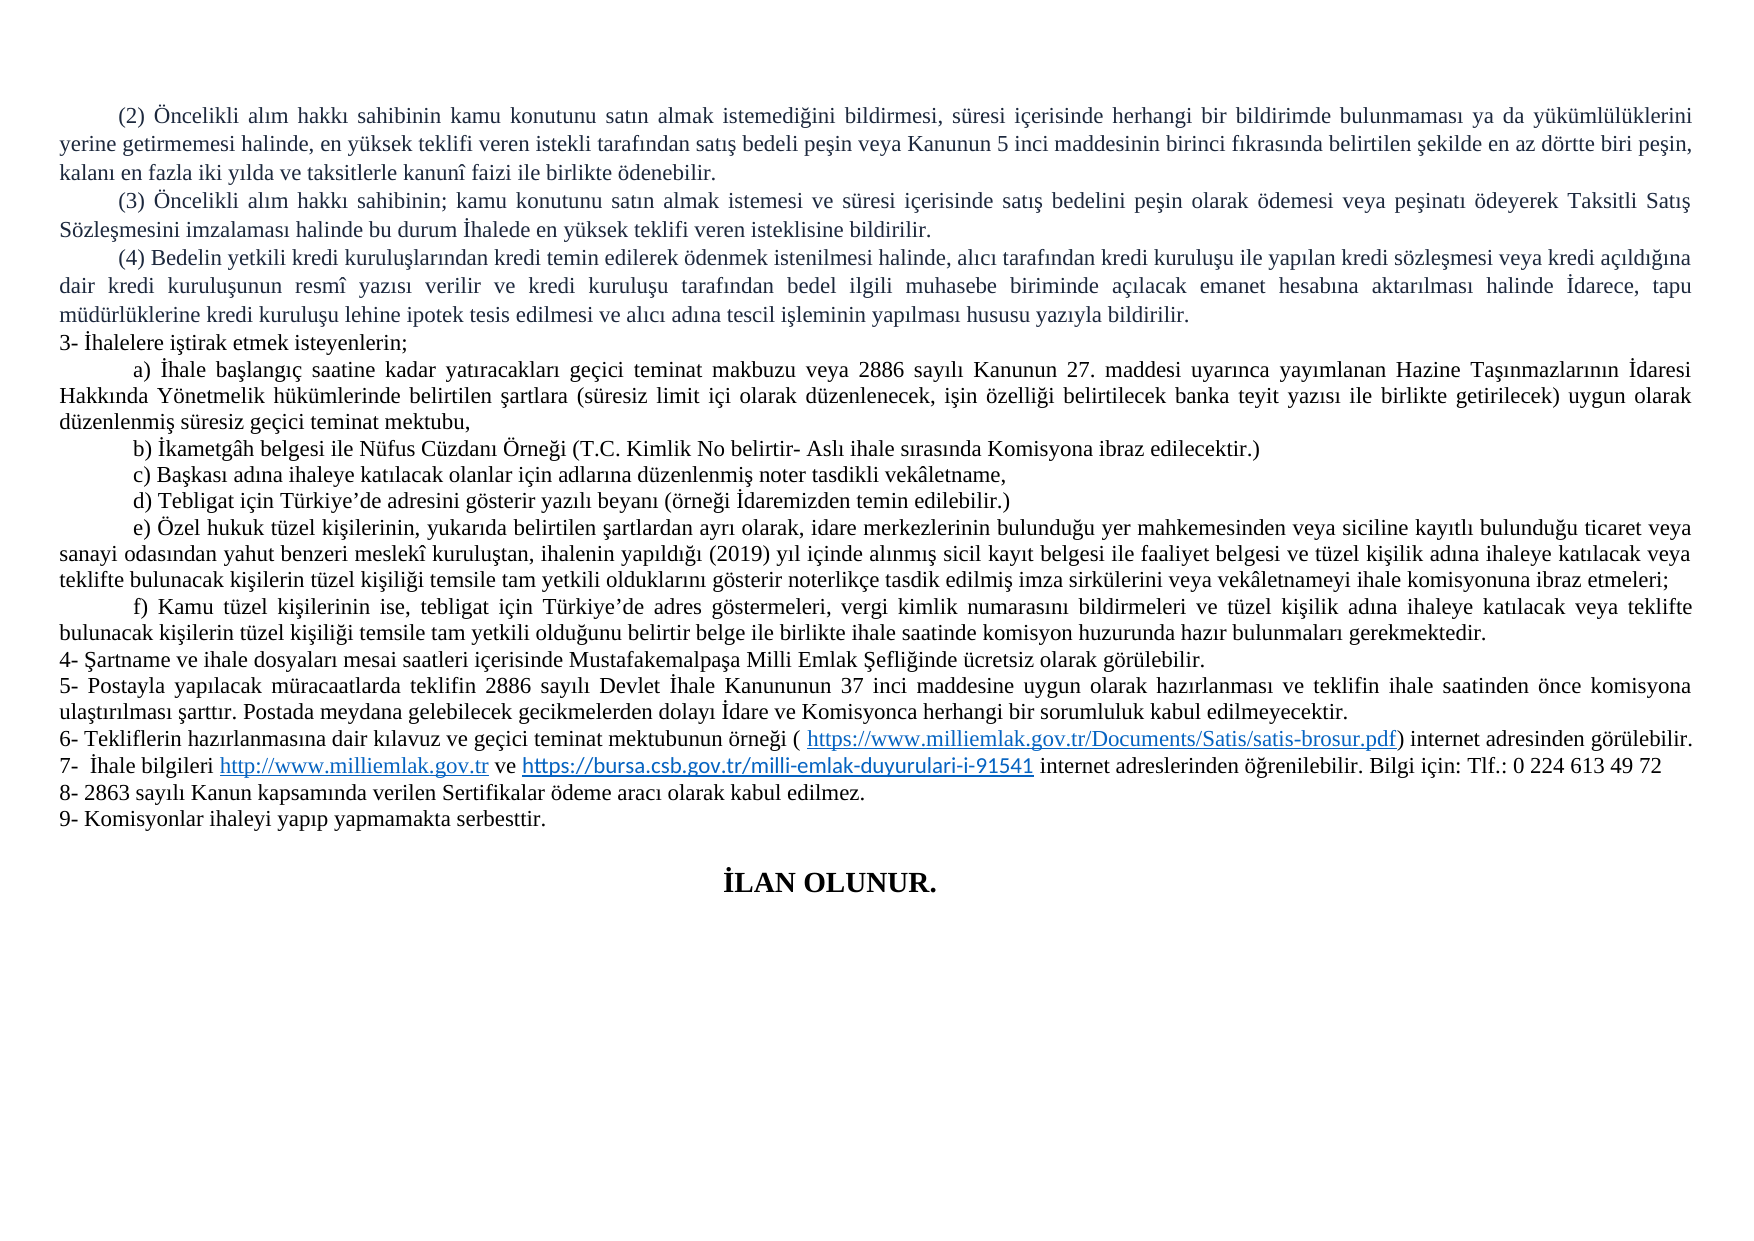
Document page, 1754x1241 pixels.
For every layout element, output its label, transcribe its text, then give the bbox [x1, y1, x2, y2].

text f) Kamu tüzel kişilerinin ise, tebligat için Türkiye’de adres göstermeleri, vergi kimlik numarasını bildirmeleri ve tüzel kişilik adına ihaleye katılacak veya teklifte bulunacak kişilerin tüzel kişiliği temsile tam yetkili olduğunu belirtir belge ile birlikte ihale saatinde komisyon huzurunda hazır bulunmaları gerekmektedir. [59, 593, 1695, 646]
text e) Özel hukuk tüzel kişilerinin, yukarıda belirtilen şartlardan ayrı olarak, idare merkezlerinin bulunduğu yer mahkemesinden veya siciline kayıtlı bulunduğu ticaret veya sanayi odasından yahut benzeri meslekî kuruluştan, ihalenin yapıldığı (2019) yıl içinde alınmış sicil kayıt belgesi ile faaliyet belgesi ve tüzel kişilik adına ihaleye katılacak veya teklifte bulunacak kişilerin tüzel kişiliği temsile tam yetkili olduklarını gösterir noterlikçe tasdik edilmiş imza sirkülerini veya vekâletnameyi ihale komisyonuna ibraz etmeleri; [59, 514, 1695, 593]
text d) Tebligat için Türkiye’de adresini gösterir yazılı beyanı (örneği İdaremizden temin edilebilir.) [59, 487, 1695, 514]
text 8- 2863 sayılı Kanun kapsamında verilen Sertifikalar ödeme aracı olarak kabul edilmez. [59, 779, 1695, 805]
text (4) Bedelin yetkili kredi kuruluşlarından kredi temin edilerek ödenmek istenilmesi halinde, alıcı tarafından kredi kuruluşu ile yapılan kredi sözleşmesi veya kredi açıldığına dair kredi kuruluşunun resmî yazısı verilir ve kredi kuruluşu tarafından bedel ilgili muhasebe biriminde açılacak emanet hesabına aktarılması halinde İdarece, tapu müdürlüklerine kredi kuruluşu lehine ipotek tesis edilmesi ve alıcı adına tescil işleminin yapılması hususu yazıyla bildirilir. [59, 244, 1695, 327]
text 9- Komisyonlar ihaleyi yapıp yapmamakta serbesttir. [59, 805, 1695, 832]
text 6- Tekliflerin hazırlanmasına dair kılavuz ve geçici teminat mektubunun örneği ( https://www.milliemlak.gov.tr/Documents/Satis/satis-brosur.pdf) internet adresinden görülebilir. [59, 725, 1695, 751]
text b) İkametgâh belgesi ile Nüfus Cüzdanı Örneği (T.C. Kimlik No belirtir- Aslı ihale sırasında Komisyona ibraz edilecektir.) [59, 435, 1695, 461]
text (3) Öncelikli alım hakkı sahibinin; kamu konutunu satın almak istemesi ve süresi içerisinde satış bedelini peşin olarak ödemesi veya peşinatı ödeyerek Taksitli Satış Sözleşmesini imzalaması halinde bu durum İhalede en yüksek teklifi veren isteklisine bildirilir. [59, 187, 1695, 242]
text 3- İhalelere iştirak etmek isteyenlerin; [59, 329, 1695, 356]
text c) Başkası adına ihaleye katılacak olanlar için adlarına düzenlenmiş noter tasdikli vekâletname, [59, 461, 1695, 487]
text 4- Şartname ve ihale dosyaları mesai saatleri içerisinde Mustafakemalpaşa Milli Emlak Şefliğinde ücretsiz olarak görülebilir. [59, 646, 1695, 672]
text a) İhale başlangıç saatine kadar yatıracakları geçici teminat makbuzu veya 2886 sayılı Kanunun 27. maddesi uyarınca yayımlanan Hazine Taşınmazlarının İdaresi Hakkında Yönetmelik hükümlerinde belirtilen şartlara (süresiz limit içi olarak düzenlenecek, işin özelliği belirtilecek banka teyit yazısı ile birlikte getirilecek) uygun olarak düzenlenmiş süresiz geçici teminat mektubu, [59, 356, 1695, 435]
text İLAN OLUNUR. [649, 865, 1695, 899]
text 5- Postayla yapılacak müracaatlarda teklifin 2886 sayılı Devlet İhale Kanununun 37 inci maddesine uygun olarak hazırlanması ve teklifin ihale saatinden önce komisyona ulaştırılması şarttır. Postada meydana gelebilecek gecikmelerden dolayı İdare ve Komisyonca herhangi bir sorumluluk kabul edilmeyecektir. [59, 672, 1695, 725]
text (2) Öncelikli alım hakkı sahibinin kamu konutunu satın almak istemediğini bildirmesi, süresi içerisinde herhangi bir bildirimde bulunmaması ya da yükümlülüklerini yerine getirmemesi halinde, en yüksek teklifi veren istekli tarafından satış bedeli peşin veya Kanunun 5 inci maddesinin birinci fıkrasında belirtilen şekilde en az dörtte biri peşin, kalanı en fazla iki yılda ve taksitlerle kanunî faizi ile birlikte ödenebilir. [59, 102, 1695, 185]
text 7- İhale bilgileri http://www.milliemlak.gov.tr ve https://bursa.csb.gov.tr/milli-emlak-duyurulari-i-91541 internet adreslerinden öğrenilebilir. Bilgi için: Tlf.: 0 224 613 49 72 [59, 751, 1695, 779]
